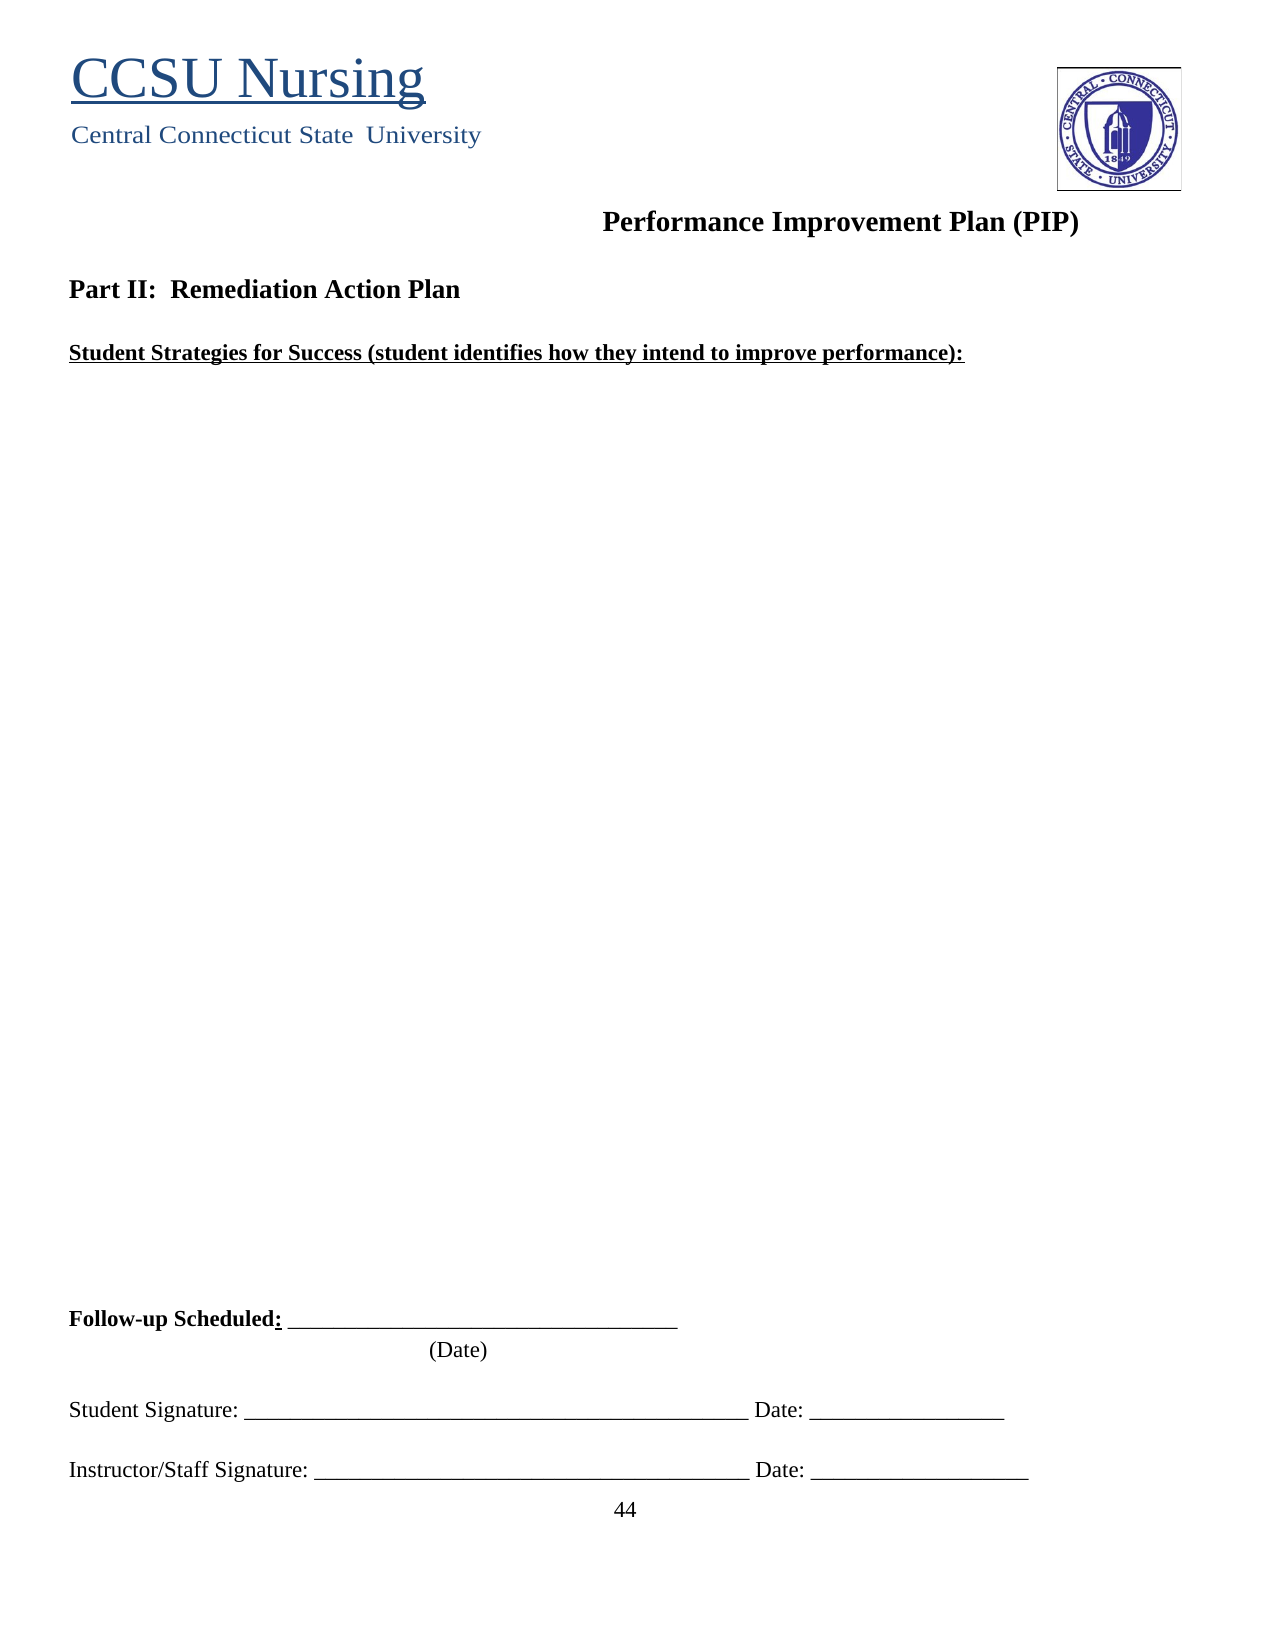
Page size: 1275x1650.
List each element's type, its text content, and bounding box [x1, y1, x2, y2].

picture [1057, 67, 1182, 191]
text (Date) [69, 1336, 1181, 1362]
text Performance Improvement Plan (PIP) [69, 204, 1181, 238]
text Student Strategies for Success (student identifies how they intend to improve performance): [69, 339, 1181, 365]
text Student Signature: ____________________________________________ Date: _________________ [69, 1396, 1181, 1422]
text Follow-up Scheduled: __________________________________ [69, 1306, 1181, 1332]
text Instructor/Staff Signature: ______________________________________ Date: ___________________ [69, 1457, 1181, 1483]
text Part II: Remediation Action Plan [69, 273, 1181, 304]
